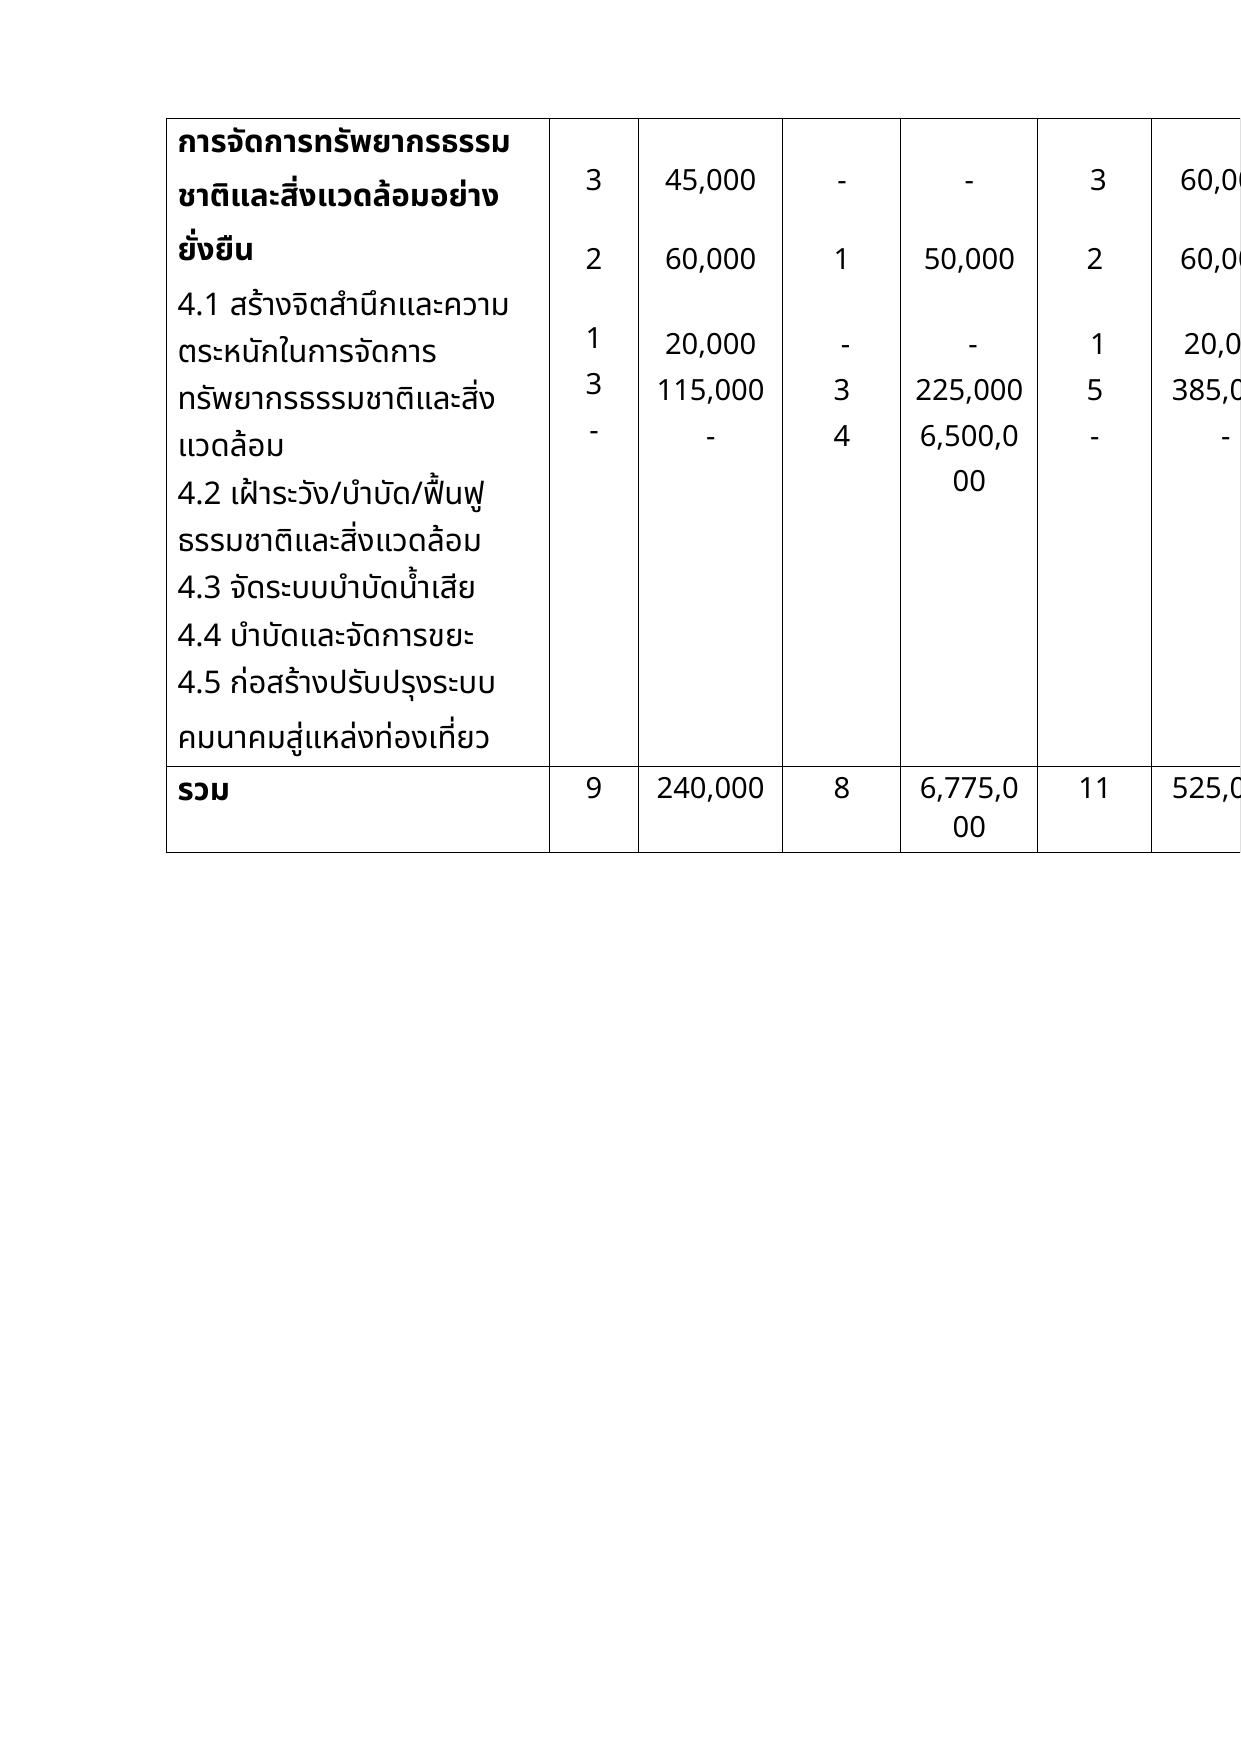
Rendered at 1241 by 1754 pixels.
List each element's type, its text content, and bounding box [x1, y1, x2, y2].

table_cell 525,000 [1152, 767, 1240, 852]
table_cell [639, 119, 782, 766]
table_cell รวม [167, 767, 549, 852]
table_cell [167, 119, 549, 766]
table_cell 8 [783, 767, 900, 852]
table_cell 9 [550, 767, 638, 852]
table_cell 6,775,000 [901, 767, 1037, 852]
table_cell 240,000 [639, 767, 782, 852]
table_cell 11 [1038, 767, 1151, 852]
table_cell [1152, 119, 1240, 766]
table_cell - 1 - 3 4 [783, 119, 900, 766]
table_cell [901, 119, 1037, 766]
table_cell 3 2 1 3 - [550, 119, 638, 766]
table_cell 3 2 1 5 - [1038, 119, 1151, 766]
